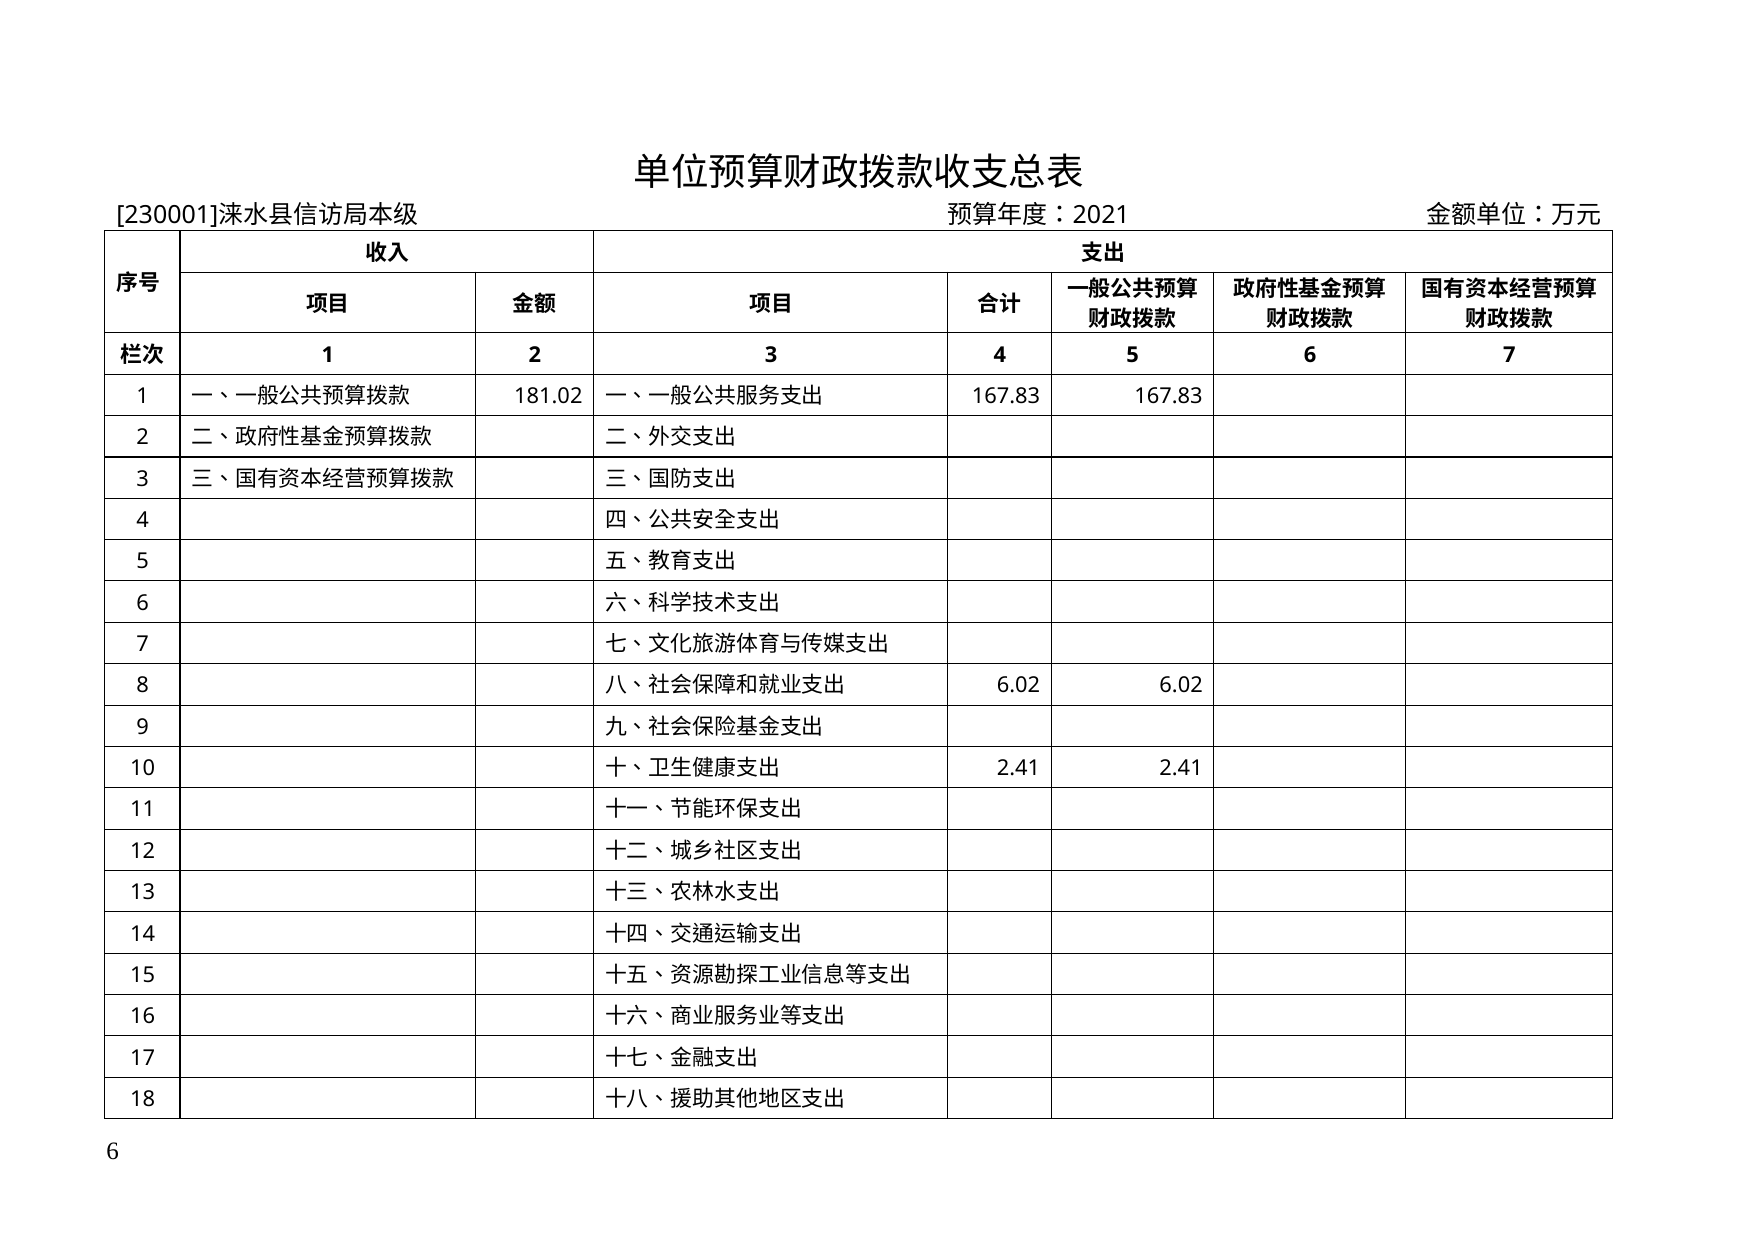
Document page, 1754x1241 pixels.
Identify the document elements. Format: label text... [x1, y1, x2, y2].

table_cell [1406, 664, 1612, 704]
table_cell [1214, 499, 1405, 539]
table_cell 7 [105, 623, 179, 663]
table_cell 6 [1214, 333, 1405, 374]
table_cell 6 [105, 581, 179, 622]
table_cell [1052, 1036, 1213, 1077]
table_cell [1052, 995, 1213, 1035]
table_cell 六、科学技术支出 [594, 581, 947, 622]
table_cell 5 [1052, 333, 1213, 374]
table_cell 2 [476, 333, 593, 374]
table_cell [1406, 1036, 1612, 1077]
table_cell [181, 706, 475, 746]
table_cell [1214, 788, 1405, 828]
table_cell [1406, 581, 1612, 622]
table_cell 3 [105, 458, 179, 498]
table_cell [476, 995, 593, 1035]
table_cell 五、教育支出 [594, 540, 947, 580]
table_cell [1406, 540, 1612, 580]
table_cell [1052, 540, 1213, 580]
table_cell 13 [105, 871, 179, 911]
table_cell [181, 830, 475, 870]
table_cell [476, 540, 593, 580]
table_cell [181, 871, 475, 911]
table_cell [1052, 581, 1213, 622]
table_cell [1052, 788, 1213, 828]
table_cell [1052, 416, 1213, 456]
table_cell [476, 1078, 593, 1118]
table_cell 十二、城乡社区支出 [594, 830, 947, 870]
table_cell [181, 664, 475, 704]
table_cell [948, 540, 1051, 580]
table_cell [476, 871, 593, 911]
table_cell [1406, 375, 1612, 415]
table_cell [948, 581, 1051, 622]
table_cell [476, 664, 593, 704]
table_cell [476, 788, 593, 828]
table_cell [476, 954, 593, 994]
table_cell 十三、农林水支出 [594, 871, 947, 911]
table_cell [1406, 1078, 1612, 1118]
table_cell 167.83 [948, 375, 1051, 415]
table_cell 十、卫生健康支出 [594, 747, 947, 787]
table_cell 三、国防支出 [594, 458, 947, 498]
table_cell [1406, 747, 1612, 787]
table_cell [1406, 954, 1612, 994]
table_cell [1214, 375, 1405, 415]
table_cell 八、社会保障和就业支出 [594, 664, 947, 704]
table_cell 181.02 [476, 375, 593, 415]
table_cell [948, 995, 1051, 1035]
table_cell [181, 499, 475, 539]
table_cell [181, 954, 475, 994]
table_cell [1214, 1078, 1405, 1118]
table_cell [1406, 995, 1612, 1035]
table_cell [1214, 1036, 1405, 1077]
table_cell [948, 623, 1051, 663]
table_cell [181, 995, 475, 1035]
table_cell [1052, 458, 1213, 498]
table_cell 十六、商业服务业等支出 [594, 995, 947, 1035]
table_cell 十四、交通运输支出 [594, 912, 947, 953]
table_cell [181, 540, 475, 580]
table_cell [948, 706, 1051, 746]
table_cell [1214, 581, 1405, 622]
table_cell [1214, 416, 1405, 456]
table_cell [948, 788, 1051, 828]
table_cell 9 [105, 706, 179, 746]
table_cell 十七、金融支出 [594, 1036, 947, 1077]
table_cell [948, 1036, 1051, 1077]
table_cell 15 [105, 954, 179, 994]
table_cell [948, 830, 1051, 870]
table_cell 项目 [181, 273, 475, 332]
table_cell [948, 912, 1051, 953]
table_cell [181, 747, 475, 787]
table_cell 14 [105, 912, 179, 953]
table_cell [1214, 912, 1405, 953]
table_cell 1 [105, 375, 179, 415]
table_cell 收入 [181, 231, 593, 272]
table_cell [476, 416, 593, 456]
table_cell 2 [105, 416, 179, 456]
table_cell [948, 1078, 1051, 1118]
table_cell [181, 912, 475, 953]
table_cell [1052, 830, 1213, 870]
table_cell [1214, 458, 1405, 498]
table_cell 12 [105, 830, 179, 870]
table_cell 项目 [594, 273, 947, 332]
table_cell [1406, 912, 1612, 953]
table_cell [476, 830, 593, 870]
table_cell 支出 [594, 231, 1612, 272]
table_cell 7 [1406, 333, 1612, 374]
table_cell [181, 581, 475, 622]
table_cell 8 [105, 664, 179, 704]
table_cell 一、一般公共预算拨款 [181, 375, 475, 415]
table_cell [181, 788, 475, 828]
table_cell [948, 458, 1051, 498]
table_cell [1214, 706, 1405, 746]
table_cell [1214, 623, 1405, 663]
table_cell [1214, 995, 1405, 1035]
table_cell [476, 912, 593, 953]
table_cell 国有资本经营预算财政拨款 [1406, 273, 1612, 332]
table_cell [181, 1036, 475, 1077]
table_cell 11 [105, 788, 179, 828]
table_cell [1052, 871, 1213, 911]
table_cell [1406, 871, 1612, 911]
table_cell [476, 1036, 593, 1077]
table_cell 1 [181, 333, 475, 374]
table_cell [181, 623, 475, 663]
table_cell [1406, 830, 1612, 870]
table_cell [1406, 623, 1612, 663]
table_cell [1052, 706, 1213, 746]
table_cell [1052, 499, 1213, 539]
table_cell [230001]涞水县信访局本级 [105, 196, 799, 230]
table_cell 16 [105, 995, 179, 1035]
table_cell 4 [948, 333, 1051, 374]
table_cell [1214, 540, 1405, 580]
table_cell 2.41 [1052, 747, 1213, 787]
table_cell [1052, 954, 1213, 994]
table_cell [1214, 830, 1405, 870]
table_cell 2.41 [948, 747, 1051, 787]
table_cell 3 [594, 333, 947, 374]
table_cell [1214, 664, 1405, 704]
table_cell 七、文化旅游体育与传媒支出 [594, 623, 947, 663]
table_cell 十五、资源勘探工业信息等支出 [594, 954, 947, 994]
table_cell [476, 706, 593, 746]
table_cell 金额 [476, 273, 593, 332]
table_cell [476, 499, 593, 539]
table_cell 6.02 [1052, 664, 1213, 704]
table_cell [1406, 458, 1612, 498]
table_cell 十八、援助其他地区支出 [594, 1078, 947, 1118]
table_cell [476, 747, 593, 787]
table_cell [948, 871, 1051, 911]
table_cell 二、政府性基金预算拨款 [181, 416, 475, 456]
table_cell [1052, 912, 1213, 953]
table_cell 合计 [948, 273, 1051, 332]
table_cell [1406, 706, 1612, 746]
table_cell 栏次 [105, 333, 179, 374]
table_cell 17 [105, 1036, 179, 1077]
table_cell 10 [105, 747, 179, 787]
table_cell [476, 581, 593, 622]
table_cell [948, 499, 1051, 539]
table_header 单位预算财政拨款收支总表 [105, 142, 1612, 196]
table_cell 6.02 [948, 664, 1051, 704]
table_cell [181, 1078, 475, 1118]
table_cell 4 [105, 499, 179, 539]
table_cell 18 [105, 1078, 179, 1118]
table_cell [1406, 788, 1612, 828]
table_cell 三、国有资本经营预算拨款 [181, 458, 475, 498]
table_cell [476, 623, 593, 663]
table_cell 预算年度：2021 [799, 196, 1141, 230]
table_cell [476, 458, 593, 498]
table_cell [1214, 747, 1405, 787]
table_cell 一、一般公共服务支出 [594, 375, 947, 415]
table_cell [948, 954, 1051, 994]
table_cell [1052, 1078, 1213, 1118]
table_cell 一般公共预算财政拨款 [1052, 273, 1213, 332]
table_cell [1406, 499, 1612, 539]
table_cell [1406, 416, 1612, 456]
table_cell [1214, 954, 1405, 994]
table_cell [1052, 623, 1213, 663]
table_cell 四、公共安全支出 [594, 499, 947, 539]
table_cell 167.83 [1052, 375, 1213, 415]
table_cell [948, 416, 1051, 456]
table_cell 5 [105, 540, 179, 580]
table_cell 政府性基金预算财政拨款 [1214, 273, 1405, 332]
table_cell 二、外交支出 [594, 416, 947, 456]
table_cell 九、社会保险基金支出 [594, 706, 947, 746]
table_cell 十一、节能环保支出 [594, 788, 947, 828]
table_cell 序号 [105, 231, 179, 332]
table_cell 金额单位：万元 [1141, 196, 1612, 230]
table_cell [1214, 871, 1405, 911]
